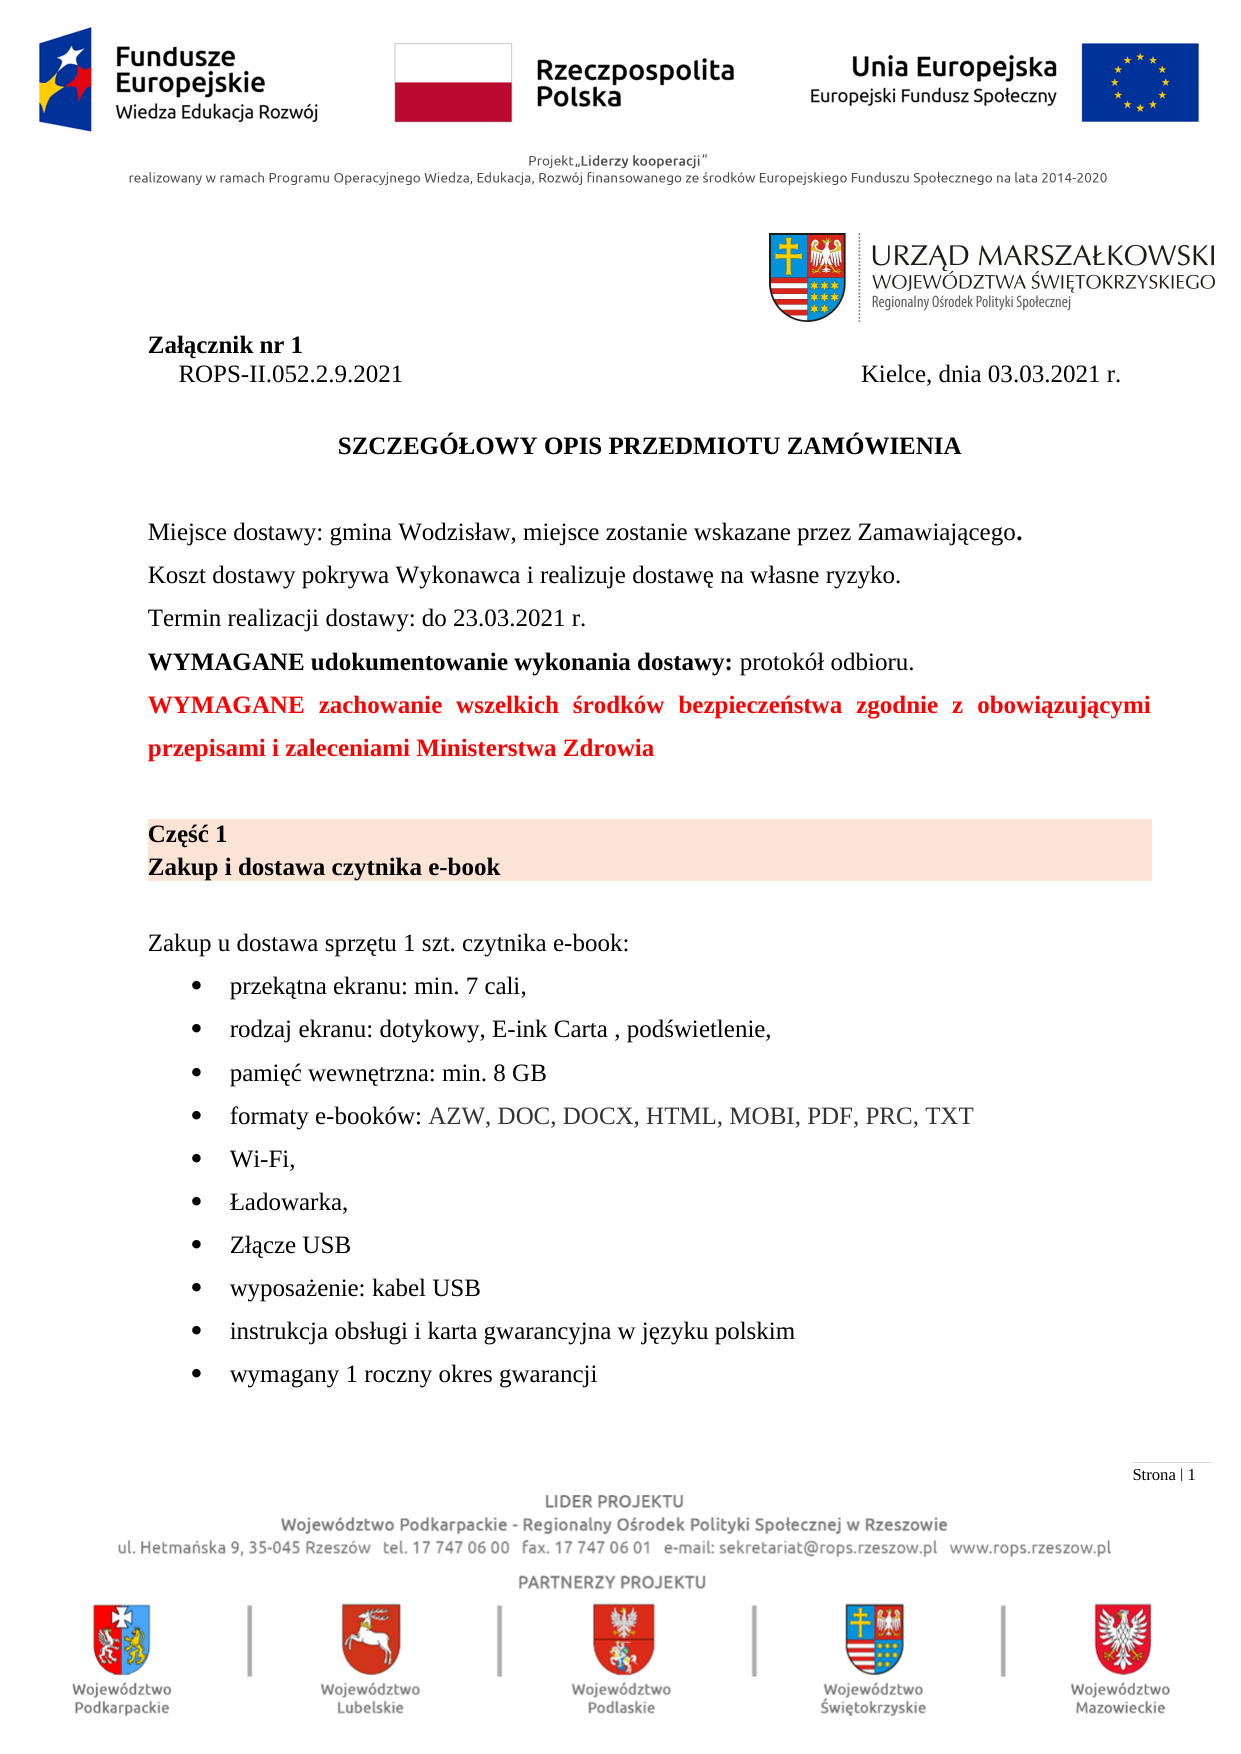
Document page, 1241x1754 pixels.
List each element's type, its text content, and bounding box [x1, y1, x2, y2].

text SZCZEGÓŁOWY OPIS PRZEDMIOTU ZAMÓWIENIA [148, 431, 1152, 460]
list wyposażenie: kabel USB [192, 1273, 1152, 1302]
text WYMAGANE udokumentowanie wykonania dostawy: protokół odbioru. [148, 647, 1152, 675]
text Zakup i dostawa czytnika e-book [148, 852, 1152, 881]
list formaty e-booków: AZW, DOC, DOCX, HTML, MOBI, PDF, PRC, TXT [192, 1101, 1137, 1129]
list rodzaj ekranu: dotykowy, E-ink Carta , podświetlenie, [192, 1014, 1152, 1043]
text Termin realizacji dostawy: do 23.03.2021 r. [148, 603, 1152, 632]
text Zakup u dostawa sprzętu 1 szt. czytnika e-book: [148, 928, 1152, 957]
text WYMAGANE zachowanie wszelkich środków bezpieczeństwa zgodnie z obowiązującymi przepisami i zaleceniami Ministerstwa Zdrowia [148, 690, 1152, 762]
list Złącze USB [192, 1230, 1152, 1259]
picture [769, 233, 1215, 322]
list Wi-Fi, [192, 1144, 1152, 1173]
text Część 1 [148, 819, 1152, 848]
list instrukcja obsługi i karta gwarancyjna w języku polskim [192, 1316, 1137, 1345]
text ROPS-II.052.2.9.2021 Kielce, dnia 03.03.2021 r. [148, 359, 1152, 388]
picture [0, 5, 1239, 210]
text Załącznik nr 1 [148, 330, 1152, 359]
picture [5, 1481, 1240, 1748]
list Ładowarka, [192, 1187, 1152, 1216]
text Miejsce dostawy: gmina Wodzisław, miejsce zostanie wskazane przez Zamawiającego. [148, 517, 1152, 546]
list przekątna ekranu: min. 7 cali, [192, 971, 1152, 1000]
list wymagany 1 roczny okres gwarancji [192, 1359, 1137, 1388]
list pamięć wewnętrzna: min. 8 GB [192, 1058, 1137, 1086]
text Koszt dostawy pokrywa Wykonawca i realizuje dostawę na własne ryzyko. [148, 560, 1152, 589]
